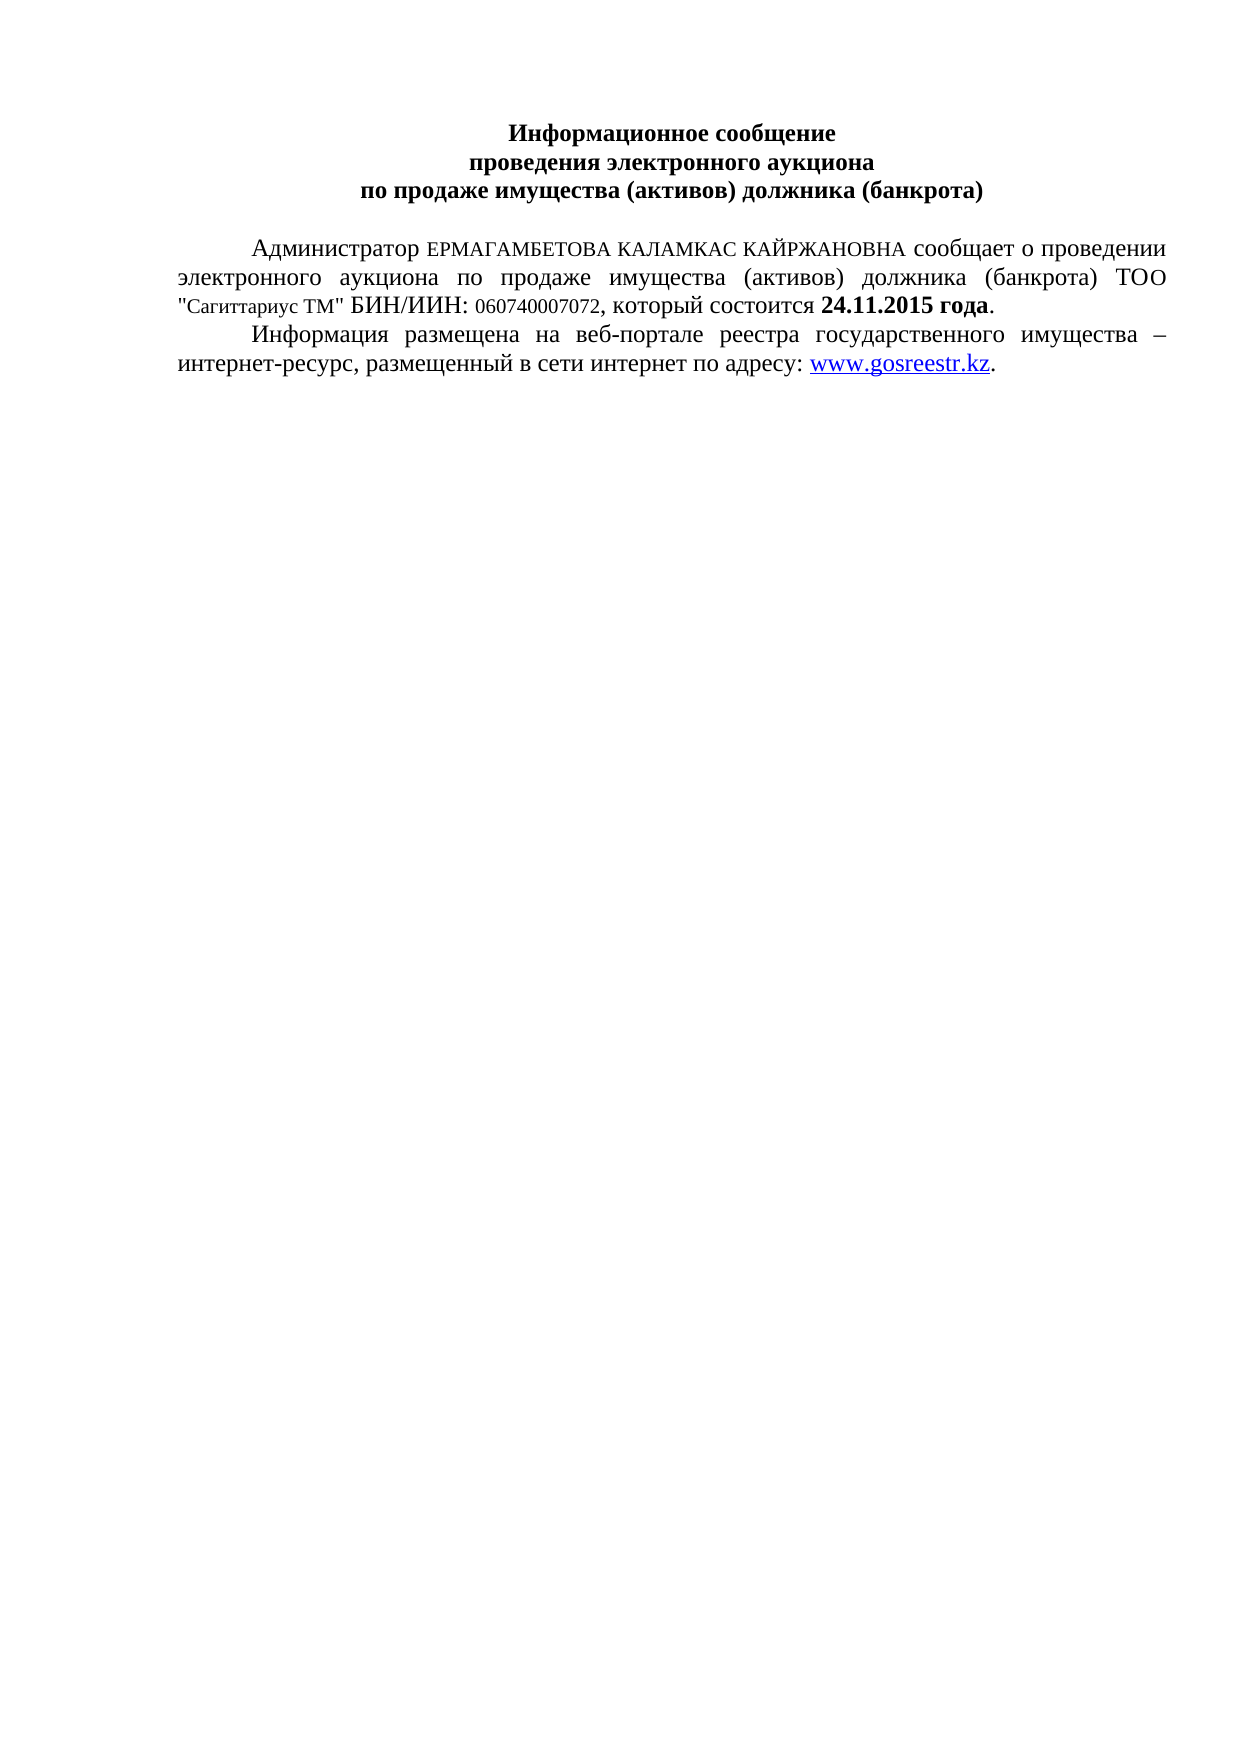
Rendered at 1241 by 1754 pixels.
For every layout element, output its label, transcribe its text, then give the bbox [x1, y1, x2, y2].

text Информационное сообщение [177, 118, 1167, 147]
text по продаже имущества (активов) должника (банкрота) [177, 176, 1167, 204]
text проведения электронного аукциона [177, 147, 1167, 176]
text Администратор ЕРМАГАМБЕТОВА КАЛАМКАС КАЙРЖАНОВНА сообщает о проведении электронного аукциона по продаже имущества (активов) должника (банкрота) ТОО "Сагиттариус ТМ" БИН/ИИН: 060740007072, который состоится 24.11.2015 года. [177, 233, 1167, 319]
text Информация размещена на веб-портале реестра государственного имущества – интернет-ресурс, размещенный в сети интернет по адресу: www.gosreestr.kz. [177, 319, 1167, 377]
